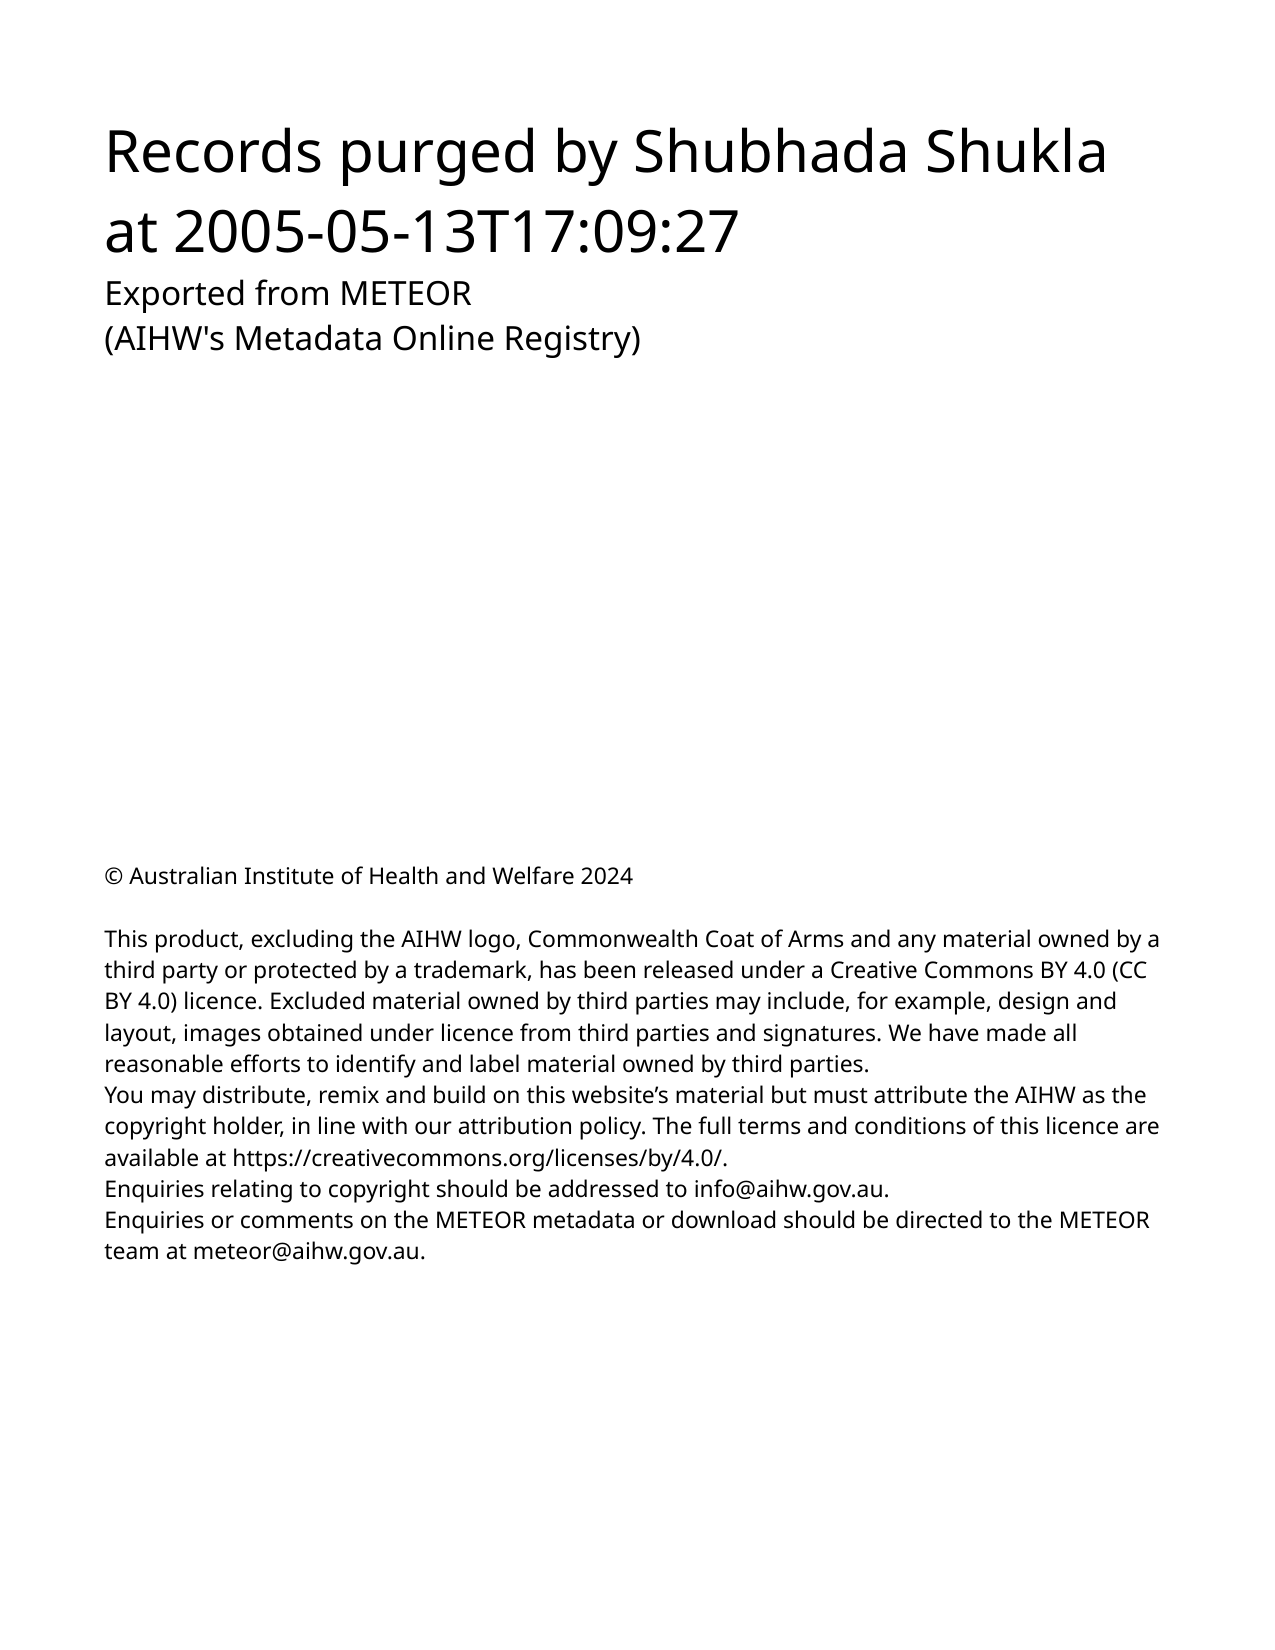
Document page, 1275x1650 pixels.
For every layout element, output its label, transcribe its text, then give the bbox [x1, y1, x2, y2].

text Enquiries or comments on the METEOR metadata or download should be directed to the METEOR team at meteor@aihw.gov.au. [104, 1204, 1171, 1266]
text You may distribute, remix and build on this website’s material but must attribute the AIHW as the copyright holder, in line with our attribution policy. The full terms and conditions of this licence are available at https://creativecommons.org/licenses/by/4.0/. [104, 1079, 1171, 1173]
title Records purged by Shubhada Shukla at 2005-05-13T17:09:27 [104, 110, 1171, 269]
text © Australian Institute of Health and Welfare 2024 [104, 860, 1171, 891]
subtitle Exported from METEOR [104, 269, 1171, 315]
text This product, excluding the AIHW logo, Commonwealth Coat of Arms and any material owned by a third party or protected by a trademark, has been released under a Creative Commons BY 4.0 (CC BY 4.0) licence. Excluded material owned by third parties may include, for example, design and layout, images obtained under licence from third parties and signatures. We have made all reasonable efforts to identify and label material owned by third parties. [104, 923, 1171, 1079]
subtitle (AIHW's Metadata Online Registry) [104, 315, 1171, 360]
text Enquiries relating to copyright should be addressed to info@aihw.gov.au. [104, 1173, 1171, 1204]
